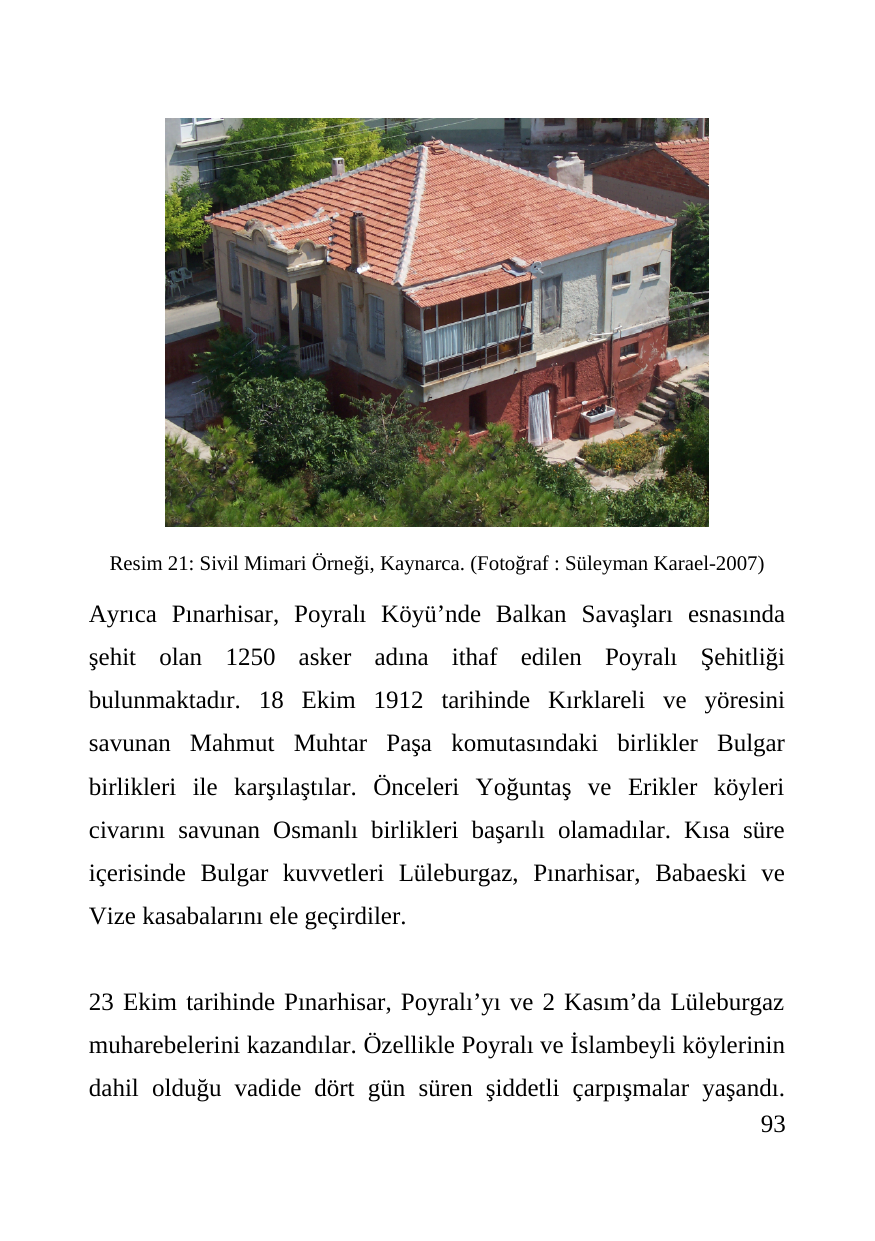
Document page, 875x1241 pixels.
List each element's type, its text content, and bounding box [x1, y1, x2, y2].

picture [165, 118, 709, 527]
text Resim 21: Sivil Mimari Örneği, Kaynarca. (Fotoğraf : Süleyman Karael-2007) [89, 551, 785, 575]
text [89, 987, 785, 1102]
text Ayrıca Pınarhisar, Poyralı Köyü’nde Balkan Savaşları esnasında şehit olan 1250 asker adına ithaf edilen Poyralı Şehitliği bulunmaktadır. 18 Ekim 1912 tarihinde Kırklareli ve yöresini savunan Mahmut Muhtar Paşa komutasındaki birlikler Bulgar birlikleri ile karşılaştılar. Önceleri Yoğuntaş ve Erikler köyleri civarını savunan Osmanlı birlikleri başarılı olamadılar. Kısa süre içerisinde Bulgar kuvvetleri Lüleburgaz, Pınarhisar, Babaeski ve Vize kasabalarını ele geçirdiler. [89, 599, 785, 930]
